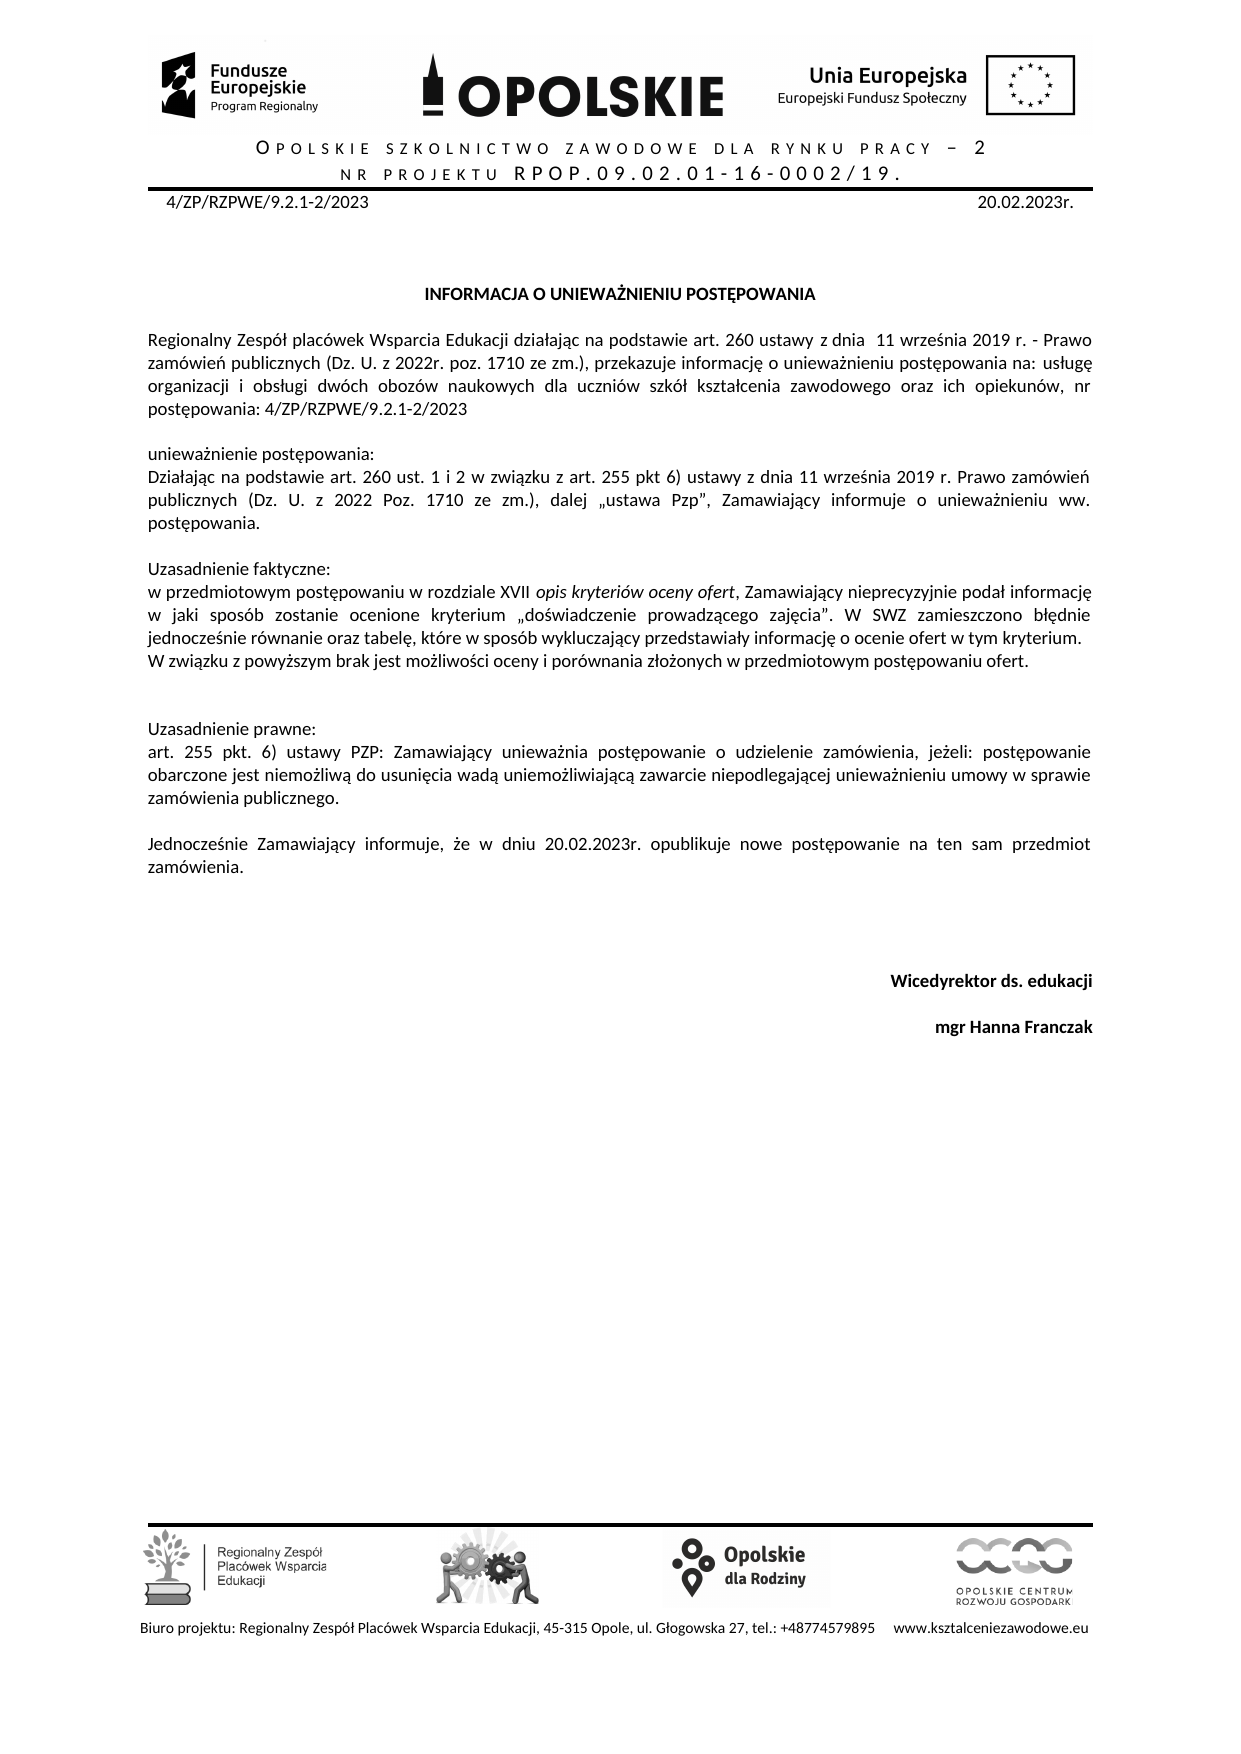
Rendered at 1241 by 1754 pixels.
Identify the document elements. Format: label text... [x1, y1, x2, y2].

text W związku z powyższym brak jest możliwości oceny i porównania złożonych w przedmiotowym postępowaniu ofert. [148, 649, 1093, 672]
text Wicedyrektor ds. edukacji [738, 970, 1093, 993]
text Uzasadnienie prawne: [148, 718, 1093, 741]
text w przedmiotowym postępowaniu w rozdziale XVII opis kryteriów oceny ofert, Zamawiający nieprecyzyjnie podał informację w jaki sposób zostanie ocenione kryterium „doświadczenie prowadzącego zajęcia”. W SWZ zamieszczono błędnie jednocześnie równanie oraz tabelę, które w sposób wykluczający przedstawiały informację o ocenie ofert w tym kryterium. [148, 580, 1093, 649]
picture [436, 1527, 539, 1604]
text Uzasadnienie faktyczne: [148, 557, 1093, 580]
picture [956, 1538, 1073, 1605]
text unieważnienie postępowania: [148, 443, 1093, 466]
text 4/ZP/RZPWE/9.2.1-2/2023 20.02.2023r. [148, 191, 1093, 213]
text Regionalny Zespół placówek Wsparcia Edukacji działając na podstawie art. 260 ustawy z dnia 11 września 2019 r. - Prawo zamówień publicznych (Dz. U. z 2022r. poz. 1710 ze zm.), przekazuje informację o unieważnieniu postępowania na: usługę organizacji i obsługi dwóch obozów naukowych dla uczniów szkół kształcenia zawodowego oraz ich opiekunów, nr postępowania: 4/ZP/RZPWE/9.2.1-2/2023 [148, 328, 1093, 420]
text INFORMACJA O UNIEWAŻNIENIU POSTĘPOWANIA [148, 282, 1093, 305]
text Działając na podstawie art. 260 ust. 1 i 2 w związku z art. 255 pkt 6) ustawy z dnia 11 września 2019 r. Prawo zamówień publicznych (Dz. U. z 2022 Poz. 1710 ze zm.), dalej „ustawa Pzp”, Zamawiający informuje o unieważnieniu ww. postępowania. [148, 466, 1093, 534]
picture [147, 35, 1093, 135]
picture [143, 1529, 327, 1605]
picture [662, 1528, 831, 1608]
text mgr Hanna Franczak [812, 1016, 1093, 1038]
text Jednocześnie Zamawiający informuje, że w dniu 20.02.2023r. opublikuje nowe postępowanie na ten sam przedmiot zamówienia. [148, 832, 1093, 878]
text art. 255 pkt. 6) ustawy PZP: Zamawiający unieważnia postępowanie o udzielenie zamówienia, jeżeli: postępowanie obarczone jest niemożliwą do usunięcia wadą uniemożliwiającą zawarcie niepodlegającej unieważnieniu umowy w sprawie zamówienia publicznego. [148, 741, 1093, 809]
